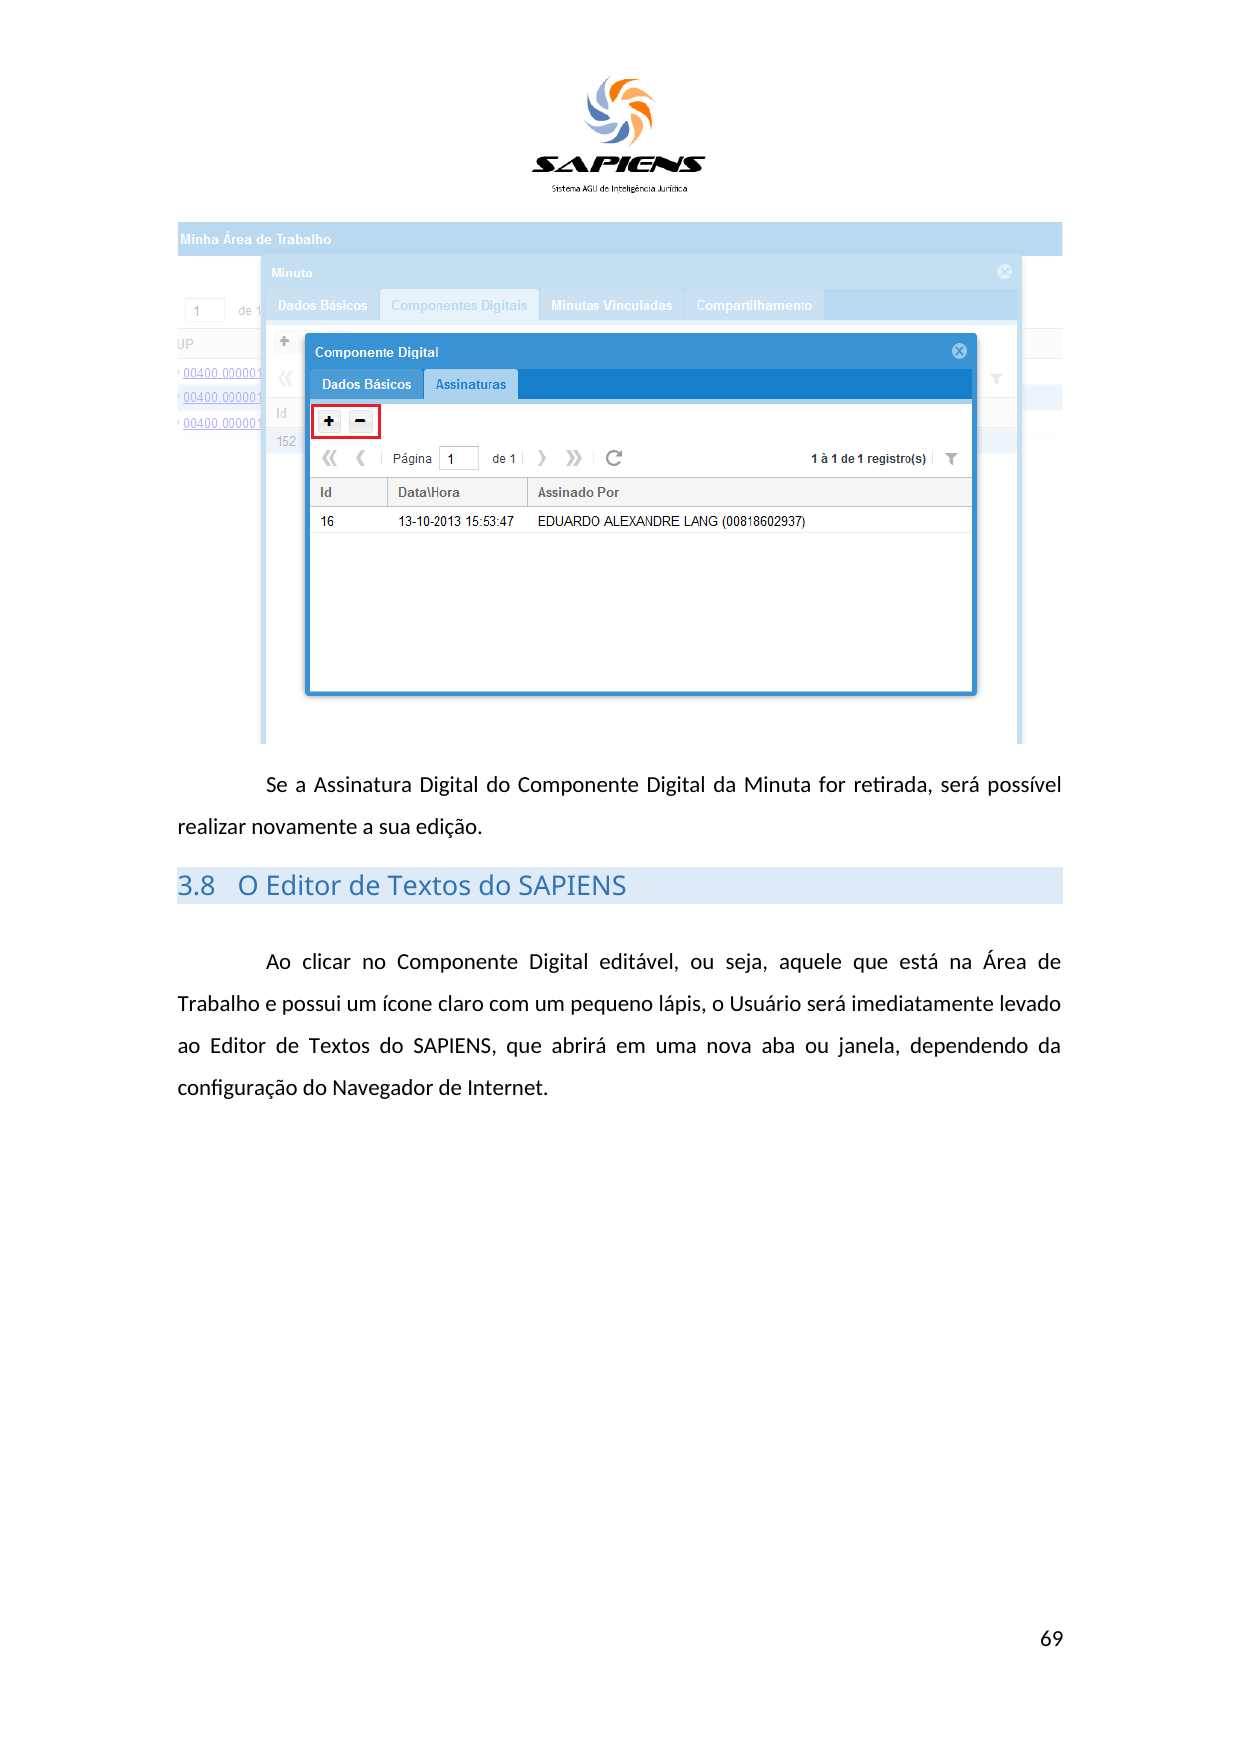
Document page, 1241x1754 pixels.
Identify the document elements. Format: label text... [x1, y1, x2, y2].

text Se a Assinatura Digital do Componente Digital da Minuta for retirada, será possível realizar novamente a sua edição. [177, 770, 1063, 840]
subtitle O Editor de Textos do SAPIENS [177, 867, 1063, 904]
picture [177, 222, 1063, 744]
picture [529, 73, 711, 194]
text Ao clicar no Componente Digital editável, ou seja, aquele que está na Área de Trabalho e possui um ícone claro com um pequeno lápis, o Usuário será imediatamente levado ao Editor de Textos do SAPIENS, que abrirá em uma nova aba ou janela, dependendo da configuração do Navegador de Internet. [177, 947, 1063, 1101]
